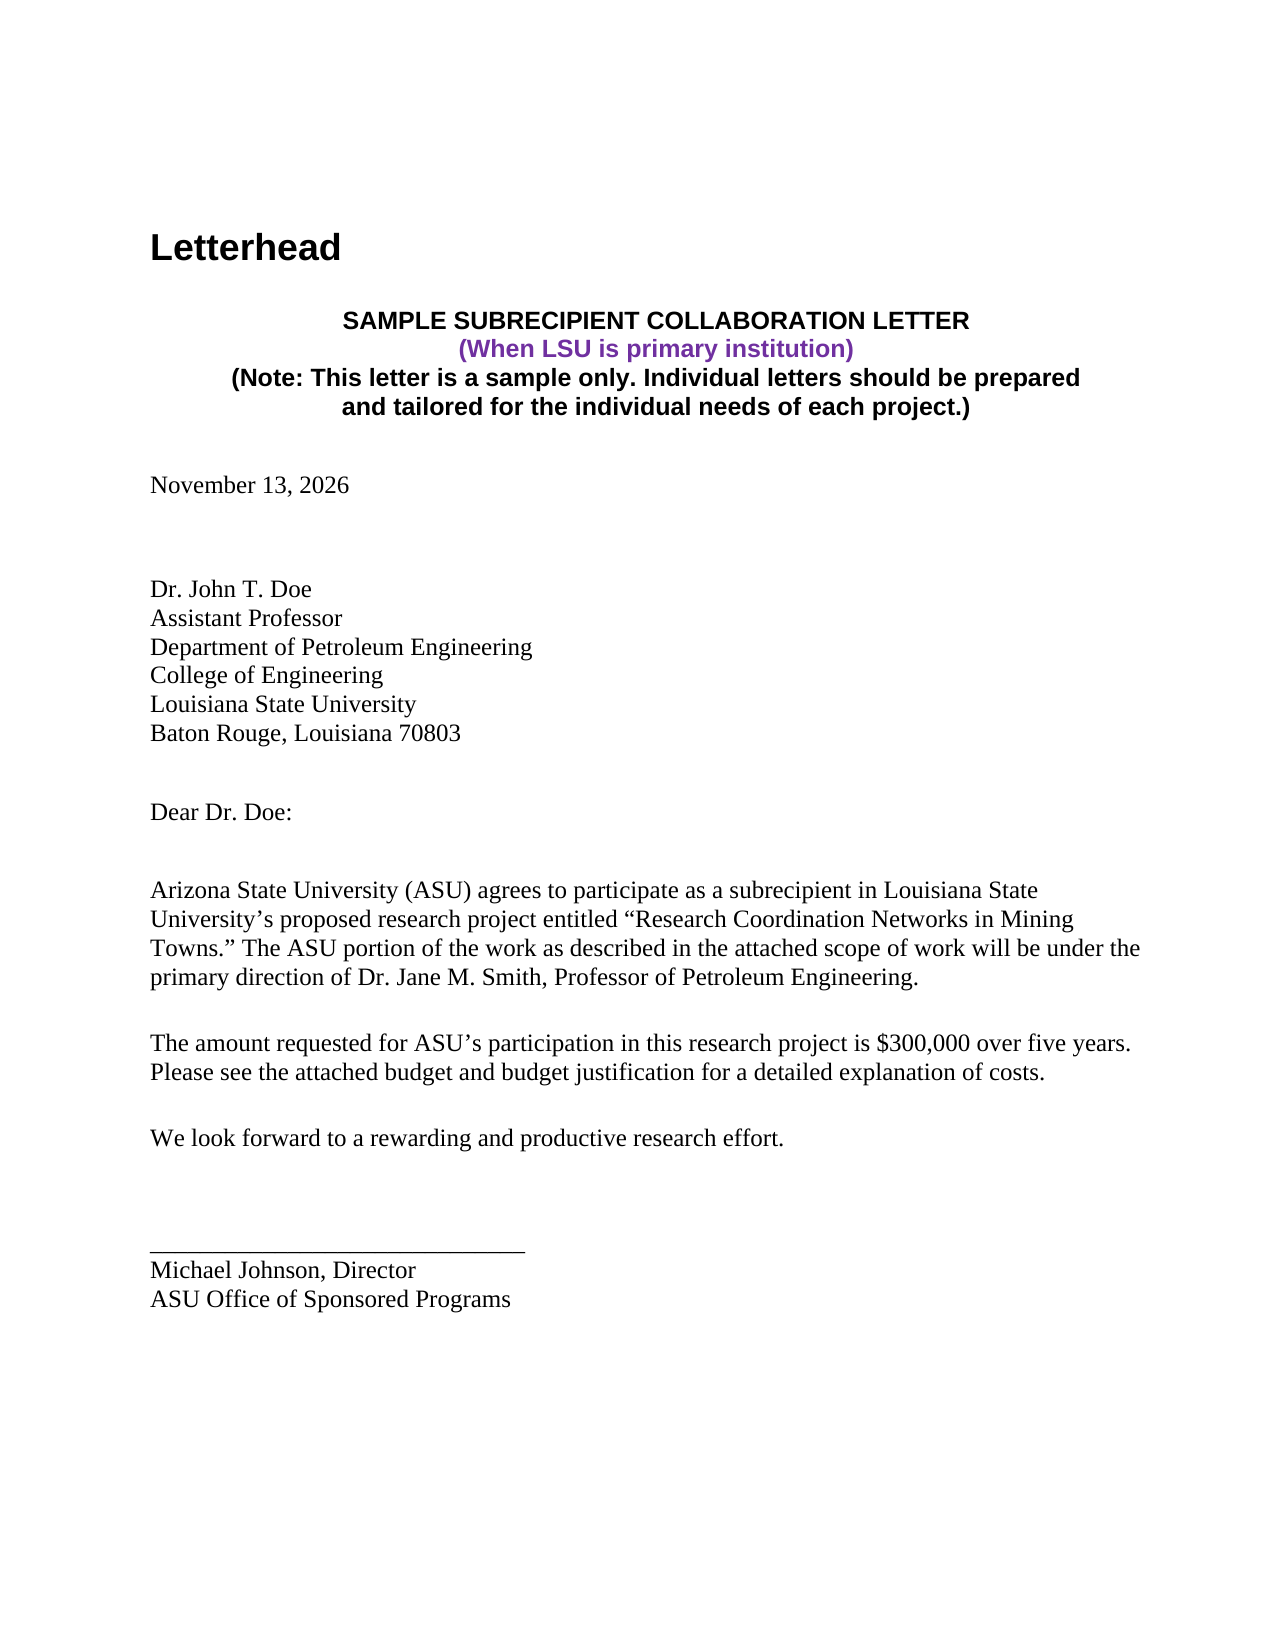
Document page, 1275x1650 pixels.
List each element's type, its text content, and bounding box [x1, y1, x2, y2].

text We look forward to a rewarding and productive research effort. [150, 1123, 1162, 1152]
text Letterhead [150, 225, 1162, 268]
text and tailored for the individual needs of each project.) [150, 392, 1162, 421]
text ______________________________ [150, 1227, 1162, 1256]
text Michael Johnson, Director [150, 1256, 1162, 1284]
text Assistant Professor [150, 603, 1162, 632]
text Dear Dr. Doe: [150, 797, 1162, 826]
text Department of Petroleum Engineering [150, 632, 1162, 661]
text Louisiana State University [150, 689, 1162, 718]
text (Note: This letter is a sample only. Individual letters should be prepared [150, 363, 1162, 392]
text (When LSU is primary institution) [150, 334, 1162, 363]
text Dr. John T. Doe [150, 574, 1162, 603]
text SAMPLE SUBRECIPIENT COLLABORATION LETTER [150, 306, 1162, 334]
text March 8, 2022 [150, 471, 1162, 499]
text Arizona State University (ASU) agrees to participate as a subrecipient in Louisiana State University’s proposed research project entitled “Research Coordination Networks in Mining Towns.” The ASU portion of the work as described in the attached scope of work will be under the primary direction of Dr. Jane M. Smith, Professor of Petroleum Engineering. [150, 876, 1162, 991]
text The amount requested for ASU’s participation in this research project is $300,000 over five years. Please see the attached budget and budget justification for a detailed explanation of costs. [150, 1028, 1162, 1086]
text College of Engineering [150, 661, 1162, 689]
text ASU Office of Sponsored Programs [150, 1284, 1162, 1313]
text Baton Rouge, Louisiana 70803 [150, 718, 1162, 747]
